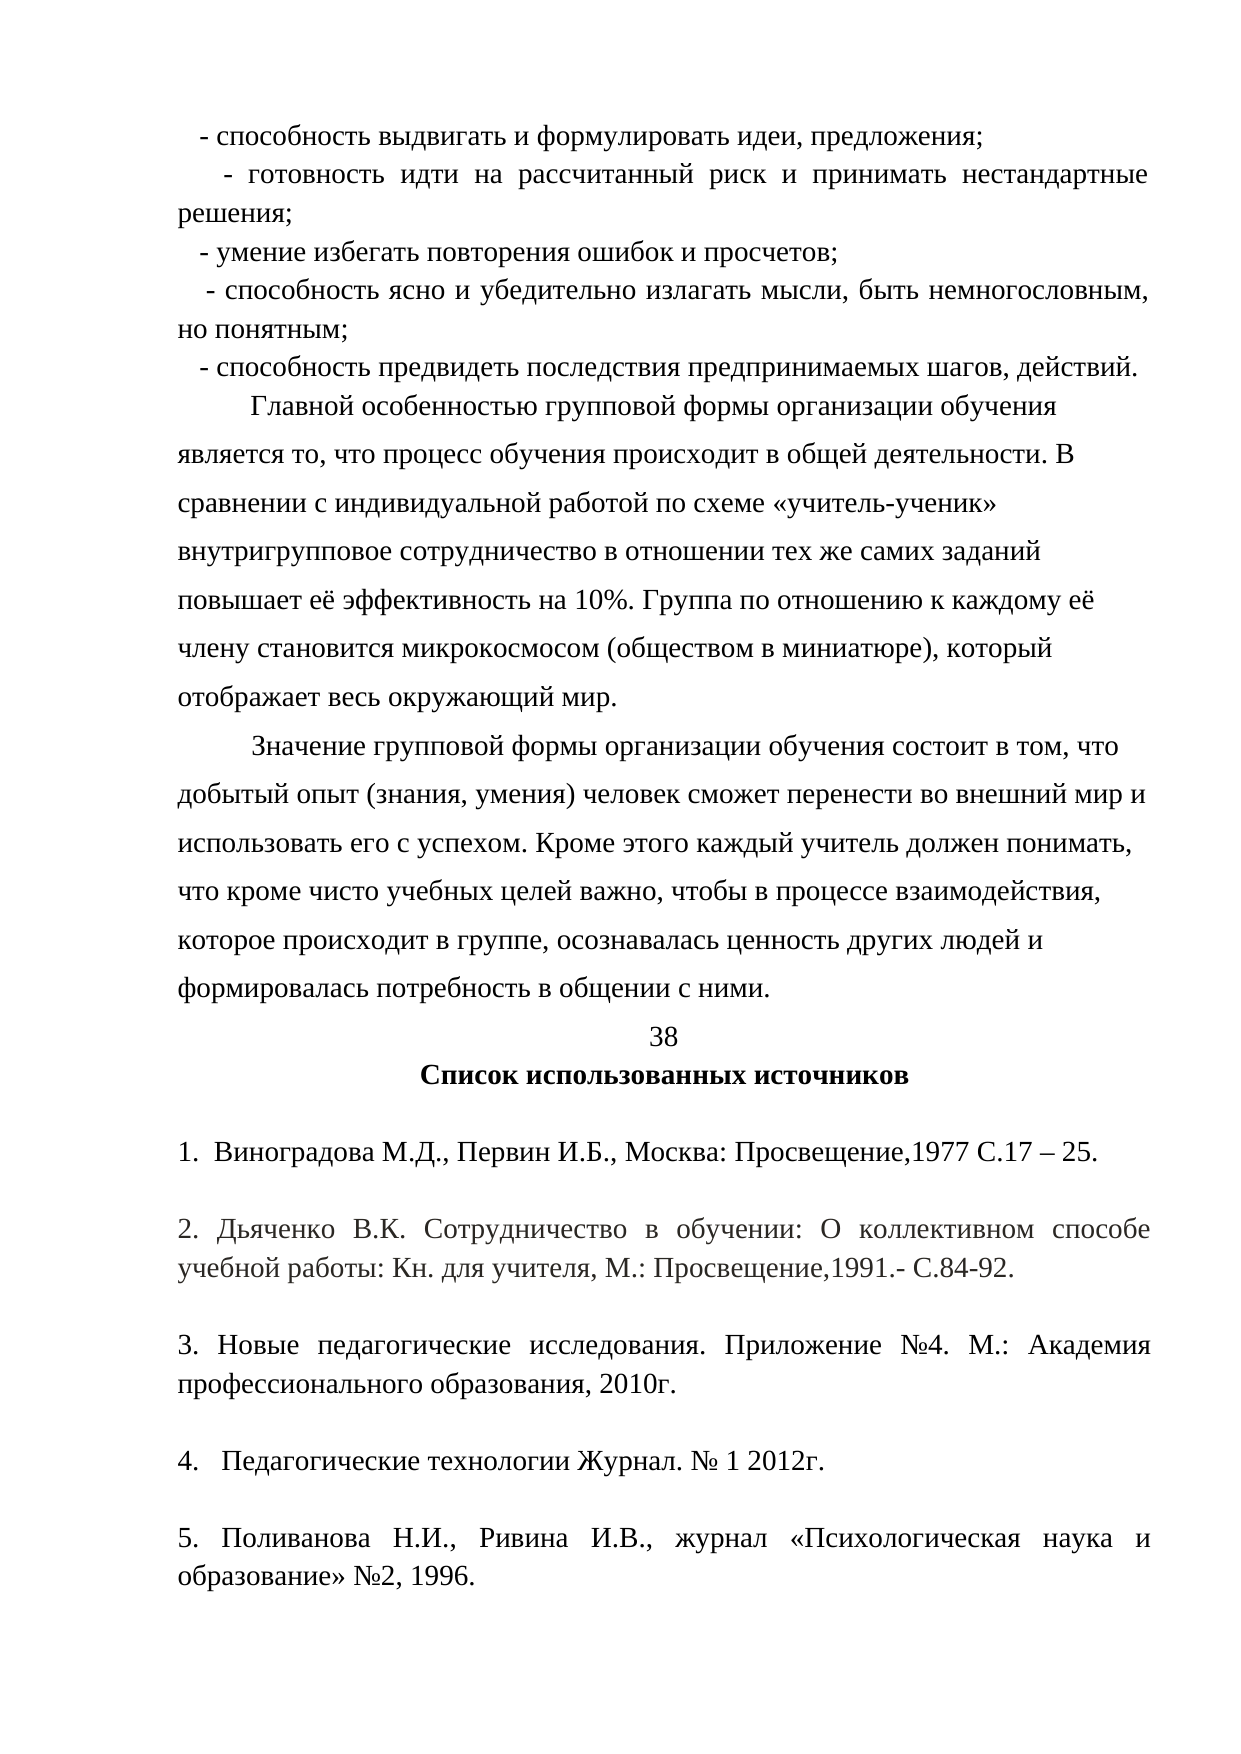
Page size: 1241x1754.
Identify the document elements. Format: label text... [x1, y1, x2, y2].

text 1. Виноградова М.Д., Первин И.Б., Москва: Просвещение,1977 С.17 – 25. [177, 1134, 1152, 1168]
text Список использованных источников [177, 1057, 1152, 1091]
text 3. Новые педагогические исследования. Приложение №4. М.: Академия профессионального образования, 2010г. [177, 1327, 1152, 1399]
text 2. Дьяченко В.К. Сотрудничество в обучении: О коллективном способе учебной работы: Кн. для учителя, М.: Просвещение,1991.- С.84-92. [177, 1212, 1152, 1284]
text - готовность идти на рассчитанный риск и принимать нестандартные решения; [177, 157, 1149, 229]
text 38 [177, 1019, 1149, 1052]
text Главной особенностью групповой формы организации обучения является то, что процесс обучения происходит в общей деятельности. В сравнении с индивидуальной работой по схеме «учитель-ученик» внутригрупповое сотрудничество в отношении тех же самих заданий повышает её эффективность на 10%. Группа по отношению к каждому её члену становится микрокосмосом (обществом в миниатюре), который отображает весь окружающий мир. [177, 388, 1152, 713]
text - умение избегать повторения ошибок и просчетов; [177, 234, 1149, 267]
text Значение групповой формы организации обучения состоит в том, что добытый опыт (знания, умения) человек сможет перенести во внешний мир и использовать его с успехом. Кроме этого каждый учитель должен понимать, что кроме чисто учебных целей важно, чтобы в процессе взаимодействия, которое происходит в группе, осознавалась ценность других людей и формировалась потребность в общении с ними. [177, 728, 1152, 1004]
text - способность выдвигать и формулировать идеи, предложения; [177, 118, 1149, 152]
text - способность предвидеть последствия предпринимаемых шагов, действий. [177, 349, 1149, 383]
text 4. Педагогические технологии Журнал. № 1 2012г. [177, 1443, 1152, 1476]
text 5. Поливанова Н.И., Ривина И.В., журнал «Психологическая наука и образование» №2, 1996. [177, 1520, 1152, 1592]
text - способность ясно и убедительно излагать мысли, быть немногословным, но понятным; [177, 272, 1149, 344]
